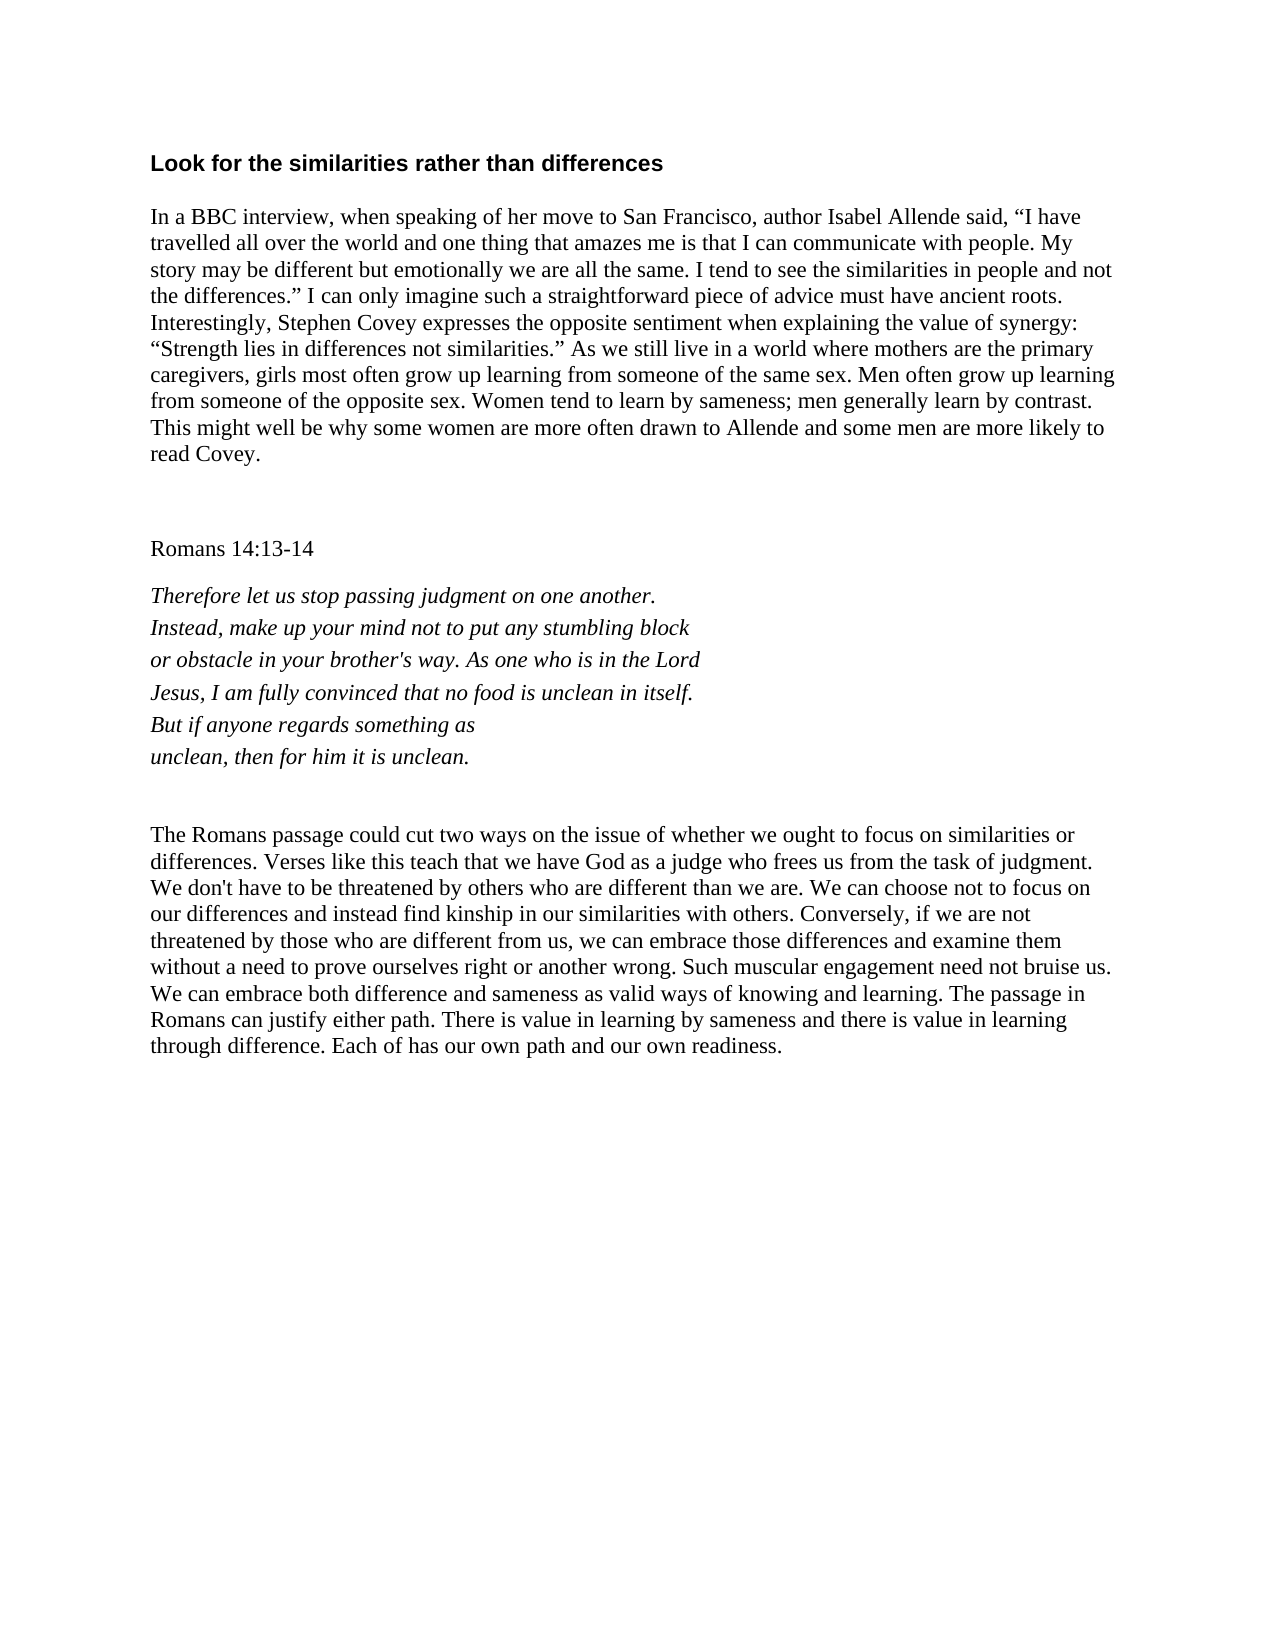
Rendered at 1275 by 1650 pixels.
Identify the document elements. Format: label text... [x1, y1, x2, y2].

text But if anyone regards something as unclean, then for him it is unclean. [150, 711, 561, 769]
text The Romans passage could cut two ways on the issue of whether we ought to focus on similarities or differences. Verses like this teach that we have God as a judge who frees us from the task of judgment. We don't have to be threatened by others who are different than we are. We can choose not to focus on our differences and instead find kinship in our similarities with others. Conversely, if we are not threatened by those who are different from us, we can embrace those differences and examine them without a need to prove ourselves right or another wrong. Such muscular engagement need not bruise us. We can embrace both difference and sameness as valid ways of knowing and learning. The passage in Romans can justify either path. There is value in learning by sameness and there is value in learning through difference. Each of has our own path and our own readiness. [150, 821, 1114, 1059]
subtitle Look for the similarities rather than differences [150, 150, 1137, 176]
text Instead, make up your mind not to put any stumbling block [150, 614, 1137, 641]
text In a BBC interview, when speaking of her move to San Francisco, author Isabel Allende said, “I have travelled all over the world and one thing that amazes me is that I can communicate with people. My story may be different but emotionally we are all the same. I tend to see the similarities in people and not the differences.” I can only imagine such a straightforward piece of advice must have ancient roots. [150, 203, 1115, 308]
text Interestingly, Stephen Covey expresses the opposite sentiment when explaining the value of synergy: “Strength lies in differences not similarities.” As we still live in a world where mothers are the primary caregivers, girls most often grow up learning from someone of the same sex. Men often grow up learning from someone of the opposite sex. Women tend to learn by sameness; men generally learn by contrast. [150, 308, 1118, 414]
text or obstacle in your brother's way. As one who is in the Lord Jesus, I am fully convinced that no food is unclean in itself. [150, 647, 764, 705]
text This might well be why some women are more often drawn to Allende and some men are more likely to read Covey. [150, 414, 1107, 467]
text Therefore let us stop passing judgment on one another. [150, 582, 1137, 608]
text Romans 14:13-14 [150, 535, 1137, 561]
